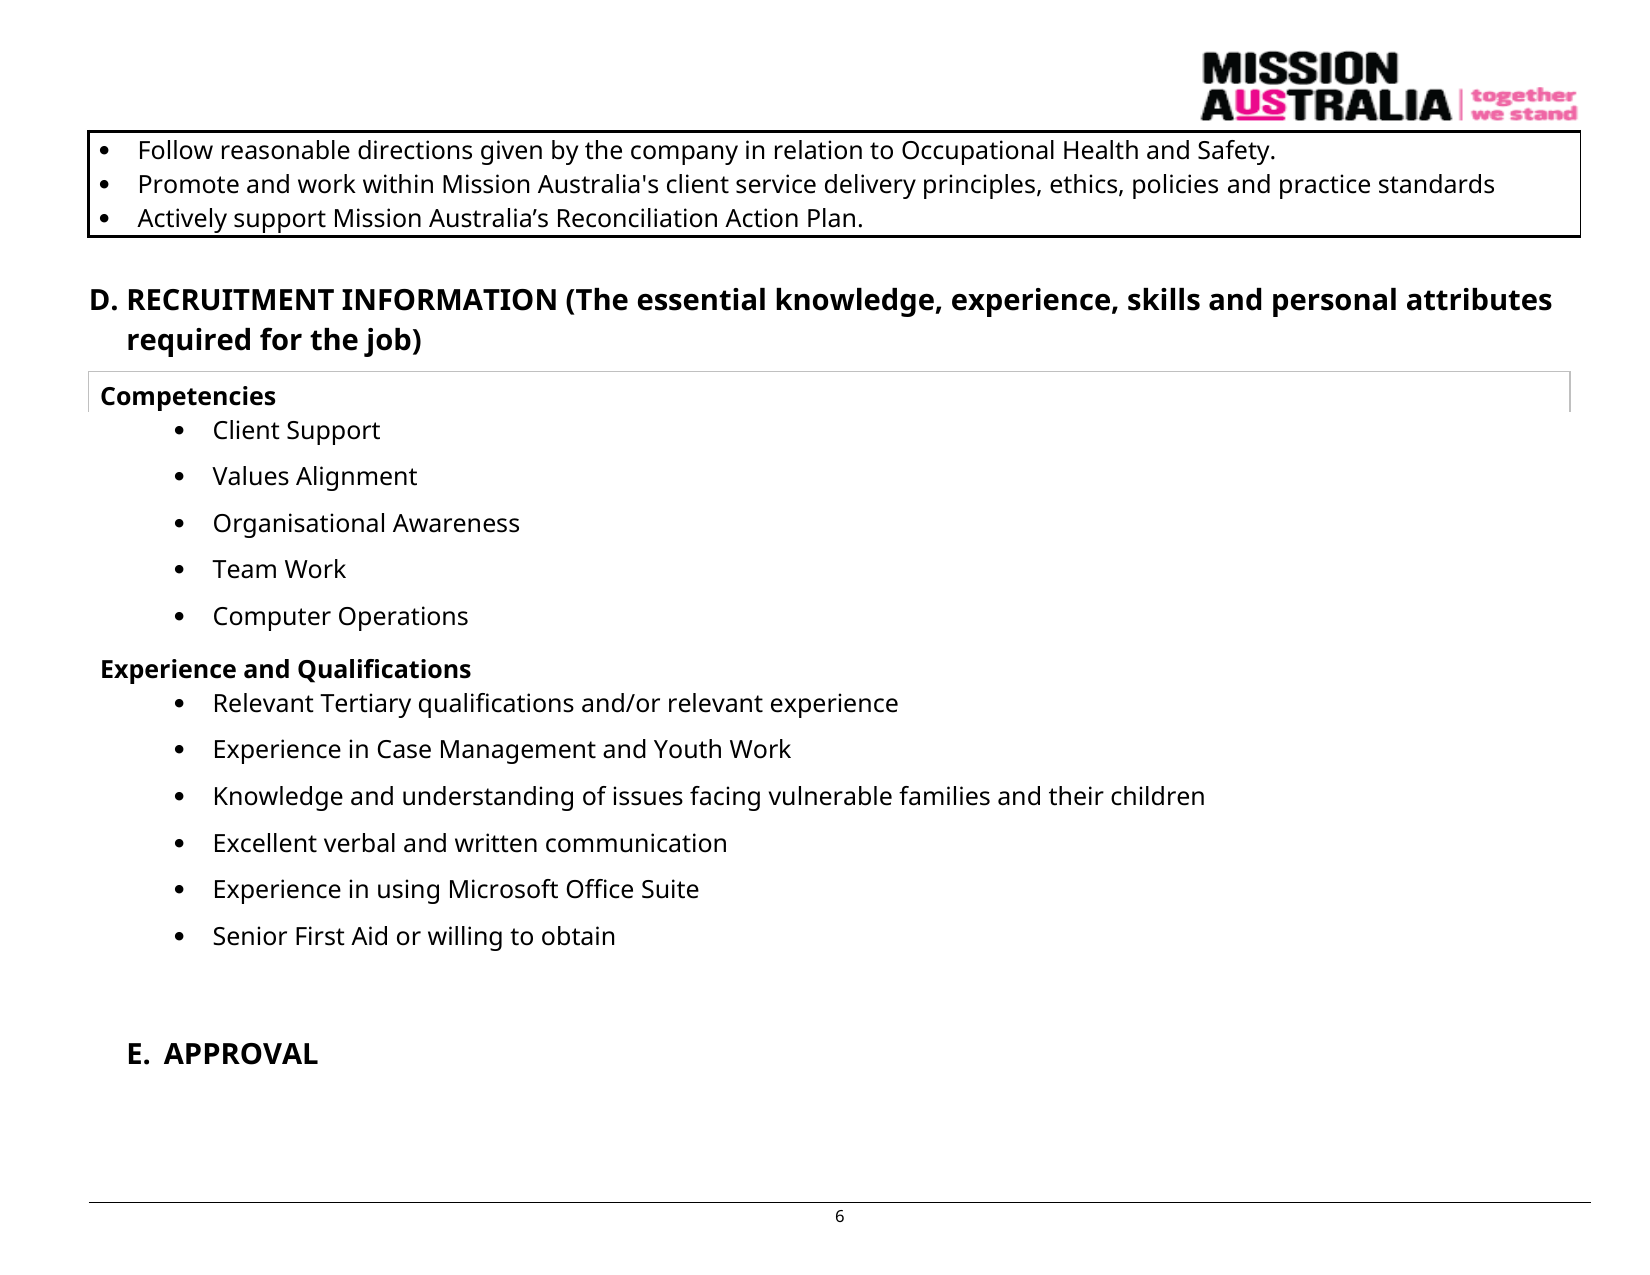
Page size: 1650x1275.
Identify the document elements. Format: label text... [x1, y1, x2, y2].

picture [1197, 47, 1592, 130]
table_cell Relevant Tertiary qualifications and/or relevant experience Experience in Case Management and Youth Work Knowledge and understanding of issues facing vulnerable families and their children Excellent verbal and written communication Experience in using Microsoft Office Suite Senior First Aid or willing to obtain [89, 686, 1570, 965]
table_cell Client Support Values Alignment Organisational Awareness Team Work Computer Operations [89, 412, 1570, 645]
table_header Competencies [89, 372, 1569, 412]
subtitle D. RECRUITMENT INFORMATION (The essential knowledge, experience, skills and personal attributes required for the job) [89, 279, 1591, 359]
table_cell Experience and Qualifications [89, 645, 1570, 686]
subtitle APPROVAL [126, 1033, 1591, 1073]
